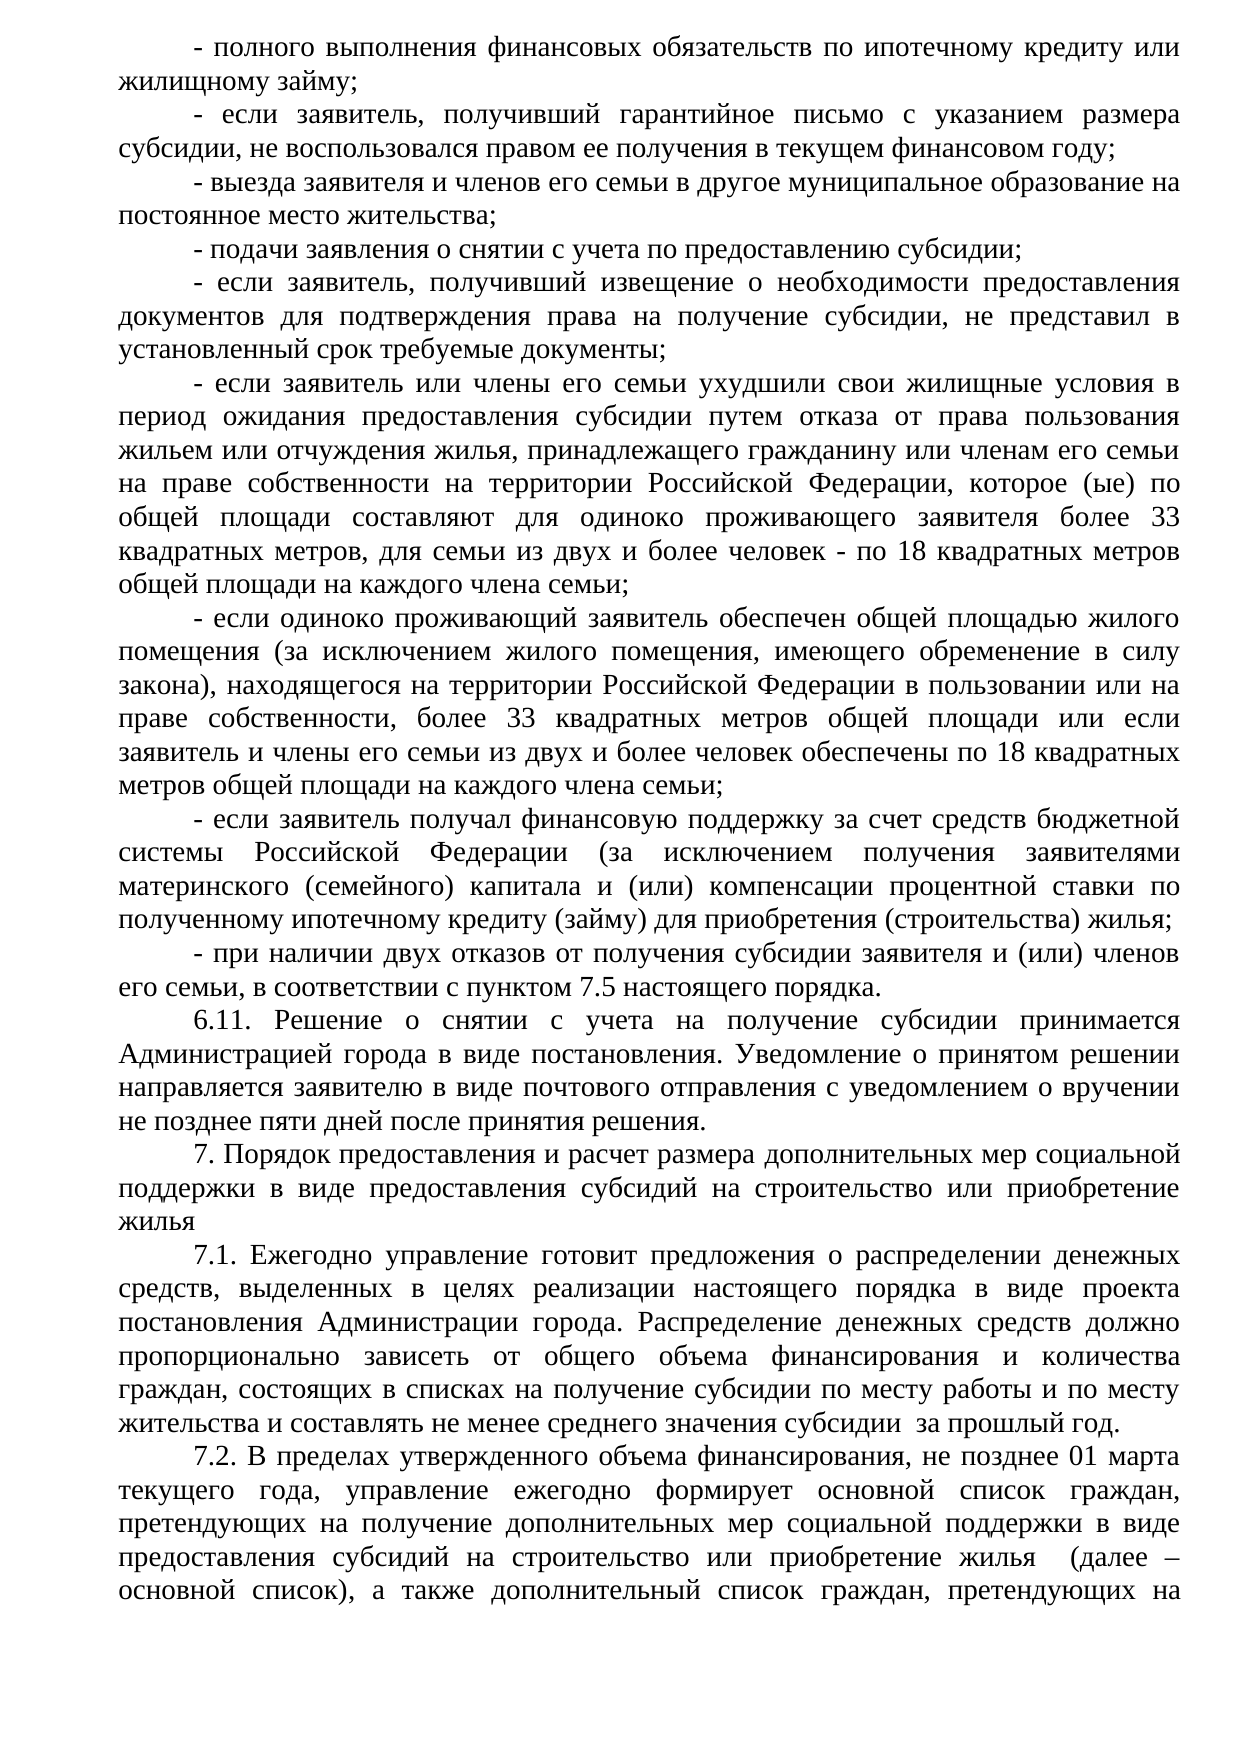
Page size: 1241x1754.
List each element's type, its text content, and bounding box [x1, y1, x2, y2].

text - полного выполнения финансовых обязательств по ипотечному кредиту или жилищному займу; [118, 29, 1181, 97]
text - если заявитель, получивший извещение о необходимости предоставления документов для подтверждения права на получение субсидии, не представил в установленный срок требуемые документы; [118, 264, 1181, 365]
text - при наличии двух отказов от получения субсидии заявителя и (или) членов его семьи, в соответствии с пунктом 7.5 настоящего порядка. [118, 935, 1181, 1002]
text - если заявитель, получивший гарантийное письмо с указанием размера субсидии, не воспользовался правом ее получения в текущем финансовом году; [118, 97, 1181, 164]
text - подачи заявления о снятии с учета по предоставлению субсидии; [118, 231, 1181, 264]
text - если одиноко проживающий заявитель обеспечен общей площадью жилого помещения (за исключением жилого помещения, имеющего обременение в силу закона), находящегося на территории Российской Федерации в пользовании или на праве собственности, более 33 квадратных метров общей площади или если заявитель и члены его семьи из двух и более человек обеспечены по 18 квадратных метров общей площади на каждого члена семьи; [118, 600, 1181, 801]
text - если заявитель или члены его семьи ухудшили свои жилищные условия в период ожидания предоставления субсидии путем отказа от права пользования жильем или отчуждения жилья, принадлежащего гражданину или членам его семьи на праве собственности на территории Российской Федерации, которое (ые) по общей площади составляют для одиноко проживающего заявителя более 33 квадратных метров, для семьи из двух и более человек - по 18 квадратных метров общей площади на каждого члена семьи; [118, 365, 1181, 600]
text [118, 1438, 1181, 1606]
text 6.11. Решение о снятии с учета на получение субсидии принимается Администрацией города в виде постановления. Уведомление о принятом решении направляется заявителю в виде почтового отправления с уведомлением о вручении не позднее пяти дней после принятия решения. [118, 1002, 1181, 1136]
text 7. Порядок предоставления и расчет размера дополнительных мер социальной поддержки в виде предоставления субсидий на строительство или приобретение жилья [118, 1136, 1181, 1237]
text - если заявитель получал финансовую поддержку за счет средств бюджетной системы Российской Федерации (за исключением получения заявителями материнского (семейного) капитала и (или) компенсации процентной ставки по полученному ипотечному кредиту (займу) для приобретения (строительства) жилья; [118, 801, 1181, 935]
text - выезда заявителя и членов его семьи в другое муниципальное образование на постоянное место жительства; [118, 164, 1181, 231]
text 7.1. Ежегодно управление готовит предложения о распределении денежных средств, выделенных в целях реализации настоящего порядка в виде проекта постановления Администрации города. Распределение денежных средств должно пропорционально зависеть от общего объема финансирования и количества граждан, состоящих в списках на получение субсидии по месту работы и по месту жительства и составлять не менее среднего значения субсидии за прошлый год. [118, 1237, 1181, 1438]
